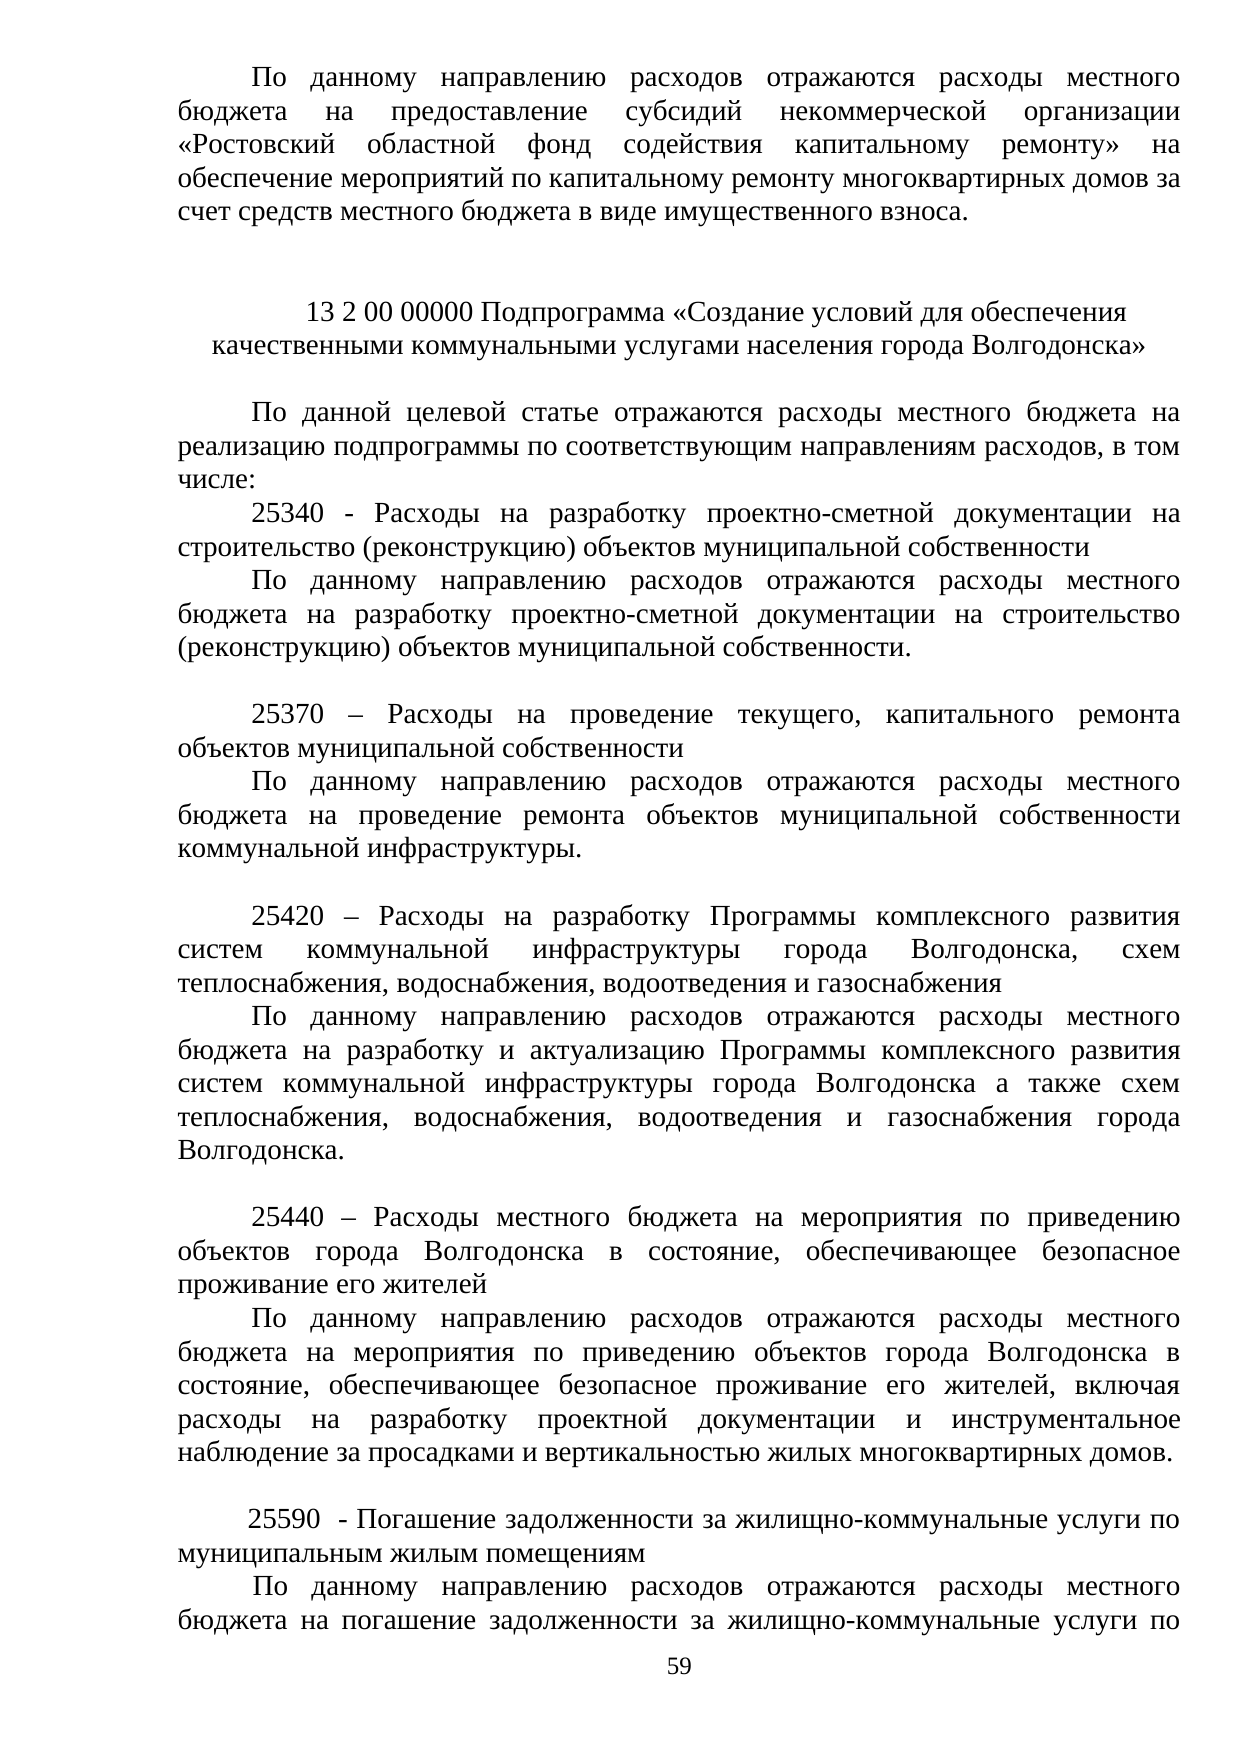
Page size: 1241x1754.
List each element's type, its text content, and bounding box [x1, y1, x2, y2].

text 25440 – Расходы местного бюджета на мероприятия по приведению объектов города Волгодонска в состояние, обеспечивающее безопасное проживание его жителей [177, 1199, 1181, 1300]
text 25420 – Расходы на разработку Программы комплексного развития систем коммунальной инфраструктуры города Волгодонска, схем теплоснабжения, водоснабжения, водоотведения и газоснабжения [177, 898, 1181, 998]
text По данному направлению расходов отражаются расходы местного бюджета на разработку и актуализацию Программы комплексного развития систем коммунальной инфраструктуры города Волгодонска а также схем теплоснабжения, водоснабжения, водоотведения и газоснабжения города Волгодонска. [177, 998, 1181, 1166]
text По данному направлению расходов отражаются расходы местного бюджета на разработку проектно-сметной документации на строительство (реконструкцию) объектов муниципальной собственности. [177, 562, 1181, 663]
text По данному направлению расходов отражаются расходы местного бюджета на мероприятия по приведению объектов города Волгодонска в состояние, обеспечивающее безопасное проживание его жителей, включая расходы на разработку проектной документации и инструментальное наблюдение за просадками и вертикальностью жилых многоквартирных домов. [177, 1300, 1181, 1468]
text 13 2 00 00000 Подпрограмма «Создание условий для обеспечения качественными коммунальными услугами населения города Волгодонска» [177, 294, 1181, 361]
text По данному направлению расходов отражаются расходы местного бюджета на предоставление субсидий некоммерческой организации «Ростовский областной фонд содействия капитальному ремонту» на обеспечение мероприятий по капитальному ремонту многоквартирных домов за счет средств местного бюджета в виде имущественного взноса. [177, 59, 1181, 227]
text По данной целевой статье отражаются расходы местного бюджета на реализацию подпрограммы по соответствующим направлениям расходов, в том числе: [177, 394, 1181, 495]
text По данному направлению расходов отражаются расходы местного бюджета на проведение ремонта объектов муниципальной собственности коммунальной инфраструктуры. [177, 763, 1181, 864]
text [177, 1568, 1181, 1636]
text 25590 - Погашение задолженности за жилищно-коммунальные услуги по муниципальным жилым помещениям [177, 1501, 1181, 1568]
text 25370 – Расходы на проведение текущего, капитального ремонта объектов муниципальной собственности [177, 696, 1181, 763]
text 25340 - Расходы на разработку проектно-сметной документации на строительство (реконструкцию) объектов муниципальной собственности [177, 495, 1181, 562]
